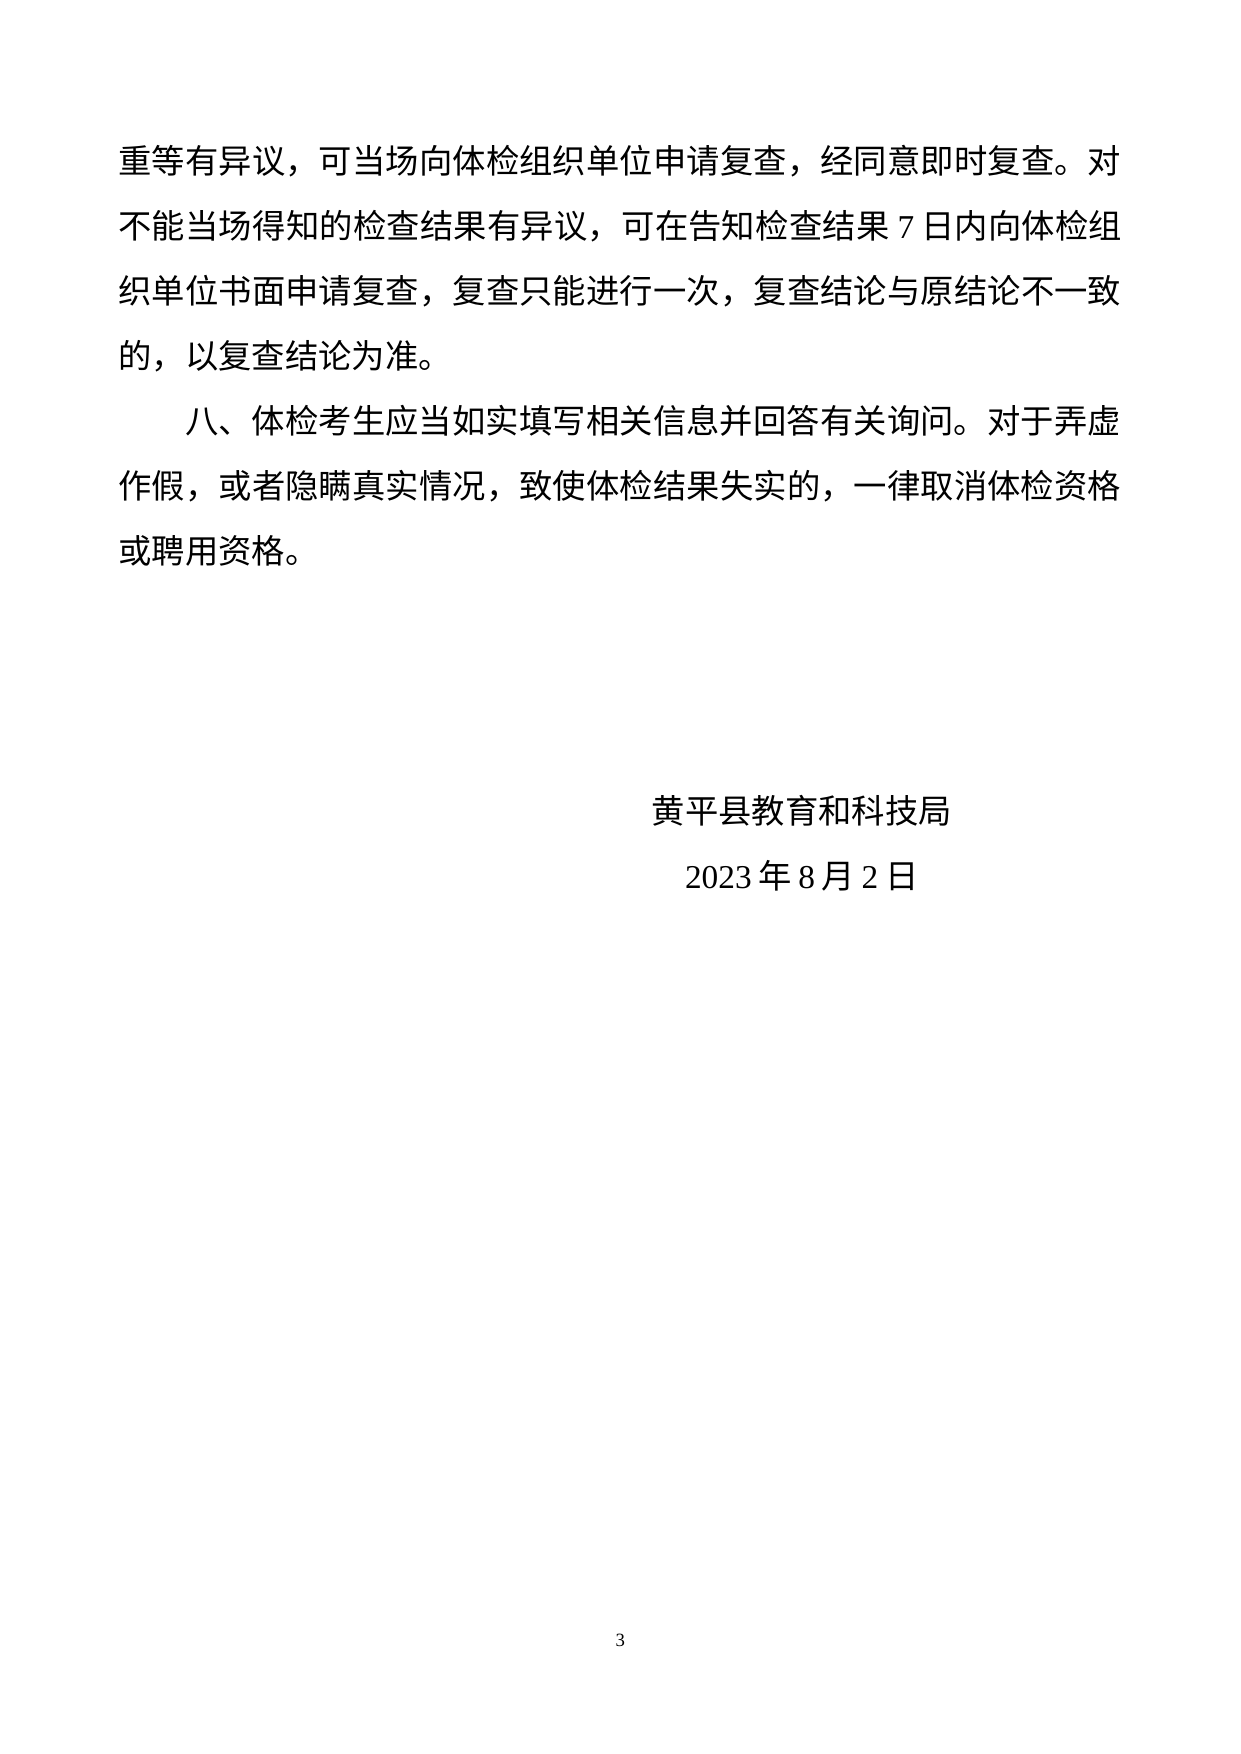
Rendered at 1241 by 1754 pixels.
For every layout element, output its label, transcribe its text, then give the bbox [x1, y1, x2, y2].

text 2023年8月2日 [118, 841, 1122, 906]
text 八、体检考生应当如实填写相关信息并回答有关询问。对于弄虚作假，或者隐瞒真实情况，致使体检结果失实的，一律取消体检资格或聘用资格。 [118, 386, 1122, 581]
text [118, 126, 1122, 386]
text 黄平县教育和科技局 [118, 776, 1122, 841]
